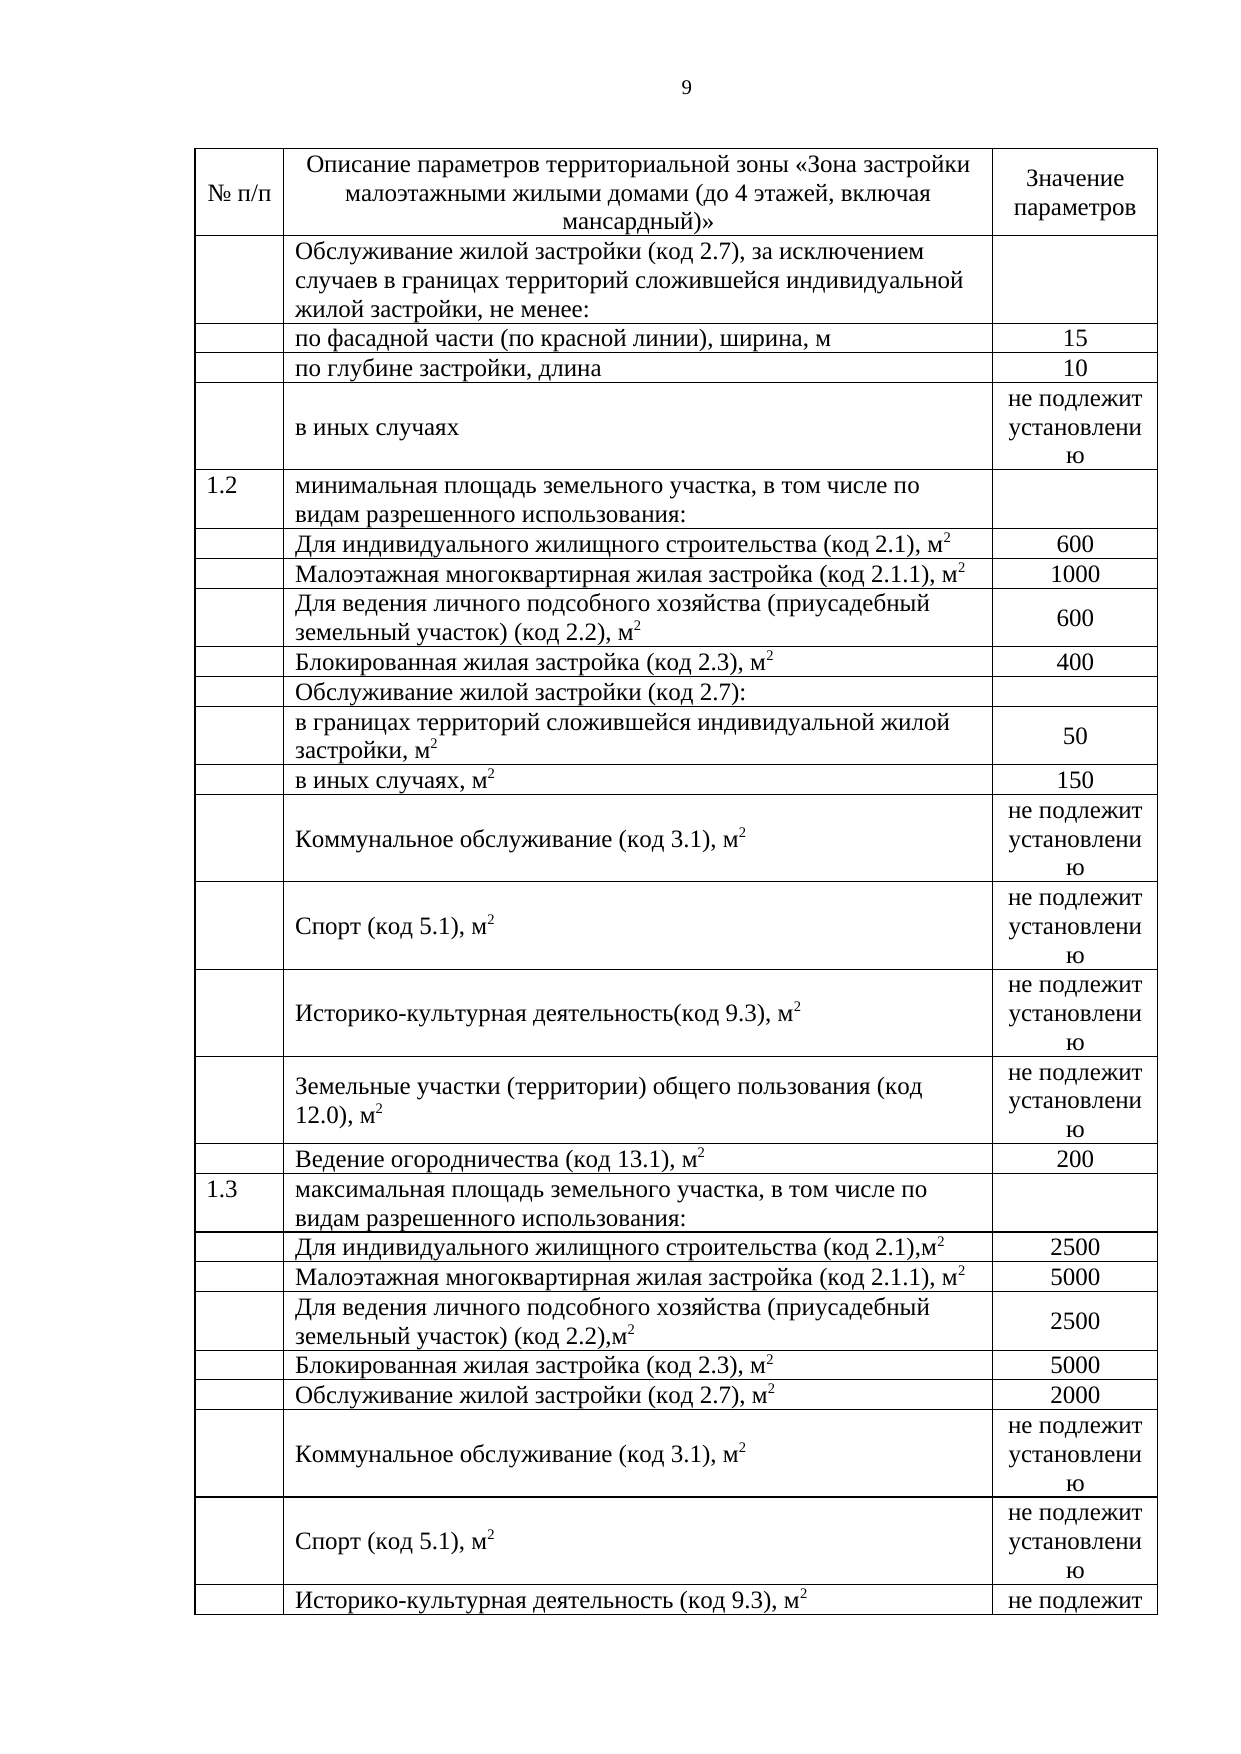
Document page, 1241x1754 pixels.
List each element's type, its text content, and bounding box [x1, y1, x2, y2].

table_cell Для ведения личного подсобного хозяйства (приусадебный земельный участок) (код 2.2), м2 [284, 589, 992, 646]
table_cell [196, 707, 283, 764]
table_cell 10 [993, 353, 1157, 382]
table_cell максимальная площадь земельного участка, в том числе по видам разрешенного использования: [284, 1174, 992, 1231]
table_cell не подлежит установлению [993, 1057, 1157, 1143]
table_cell [196, 1351, 283, 1379]
table_cell [196, 236, 283, 322]
table_cell 2500 [993, 1292, 1157, 1349]
table_cell 1000 [993, 559, 1157, 587]
table_cell не подлежит установлению [993, 795, 1157, 881]
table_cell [284, 1585, 992, 1613]
table_cell [196, 647, 283, 676]
table_cell 5000 [993, 1262, 1157, 1291]
table_cell [993, 470, 1157, 528]
table_cell [196, 589, 283, 646]
table_cell 50 [993, 707, 1157, 764]
table_cell [196, 1585, 283, 1613]
table_cell [196, 1410, 283, 1496]
table_cell 200 [993, 1144, 1157, 1173]
table_cell [196, 353, 283, 382]
table_cell Обслуживание жилой застройки (код 2.7), м2 [284, 1380, 992, 1409]
table_cell не подлежит установлению [993, 970, 1157, 1056]
table_cell Для индивидуального жилищного строительства (код 2.1), м2 [284, 529, 992, 558]
table_header № п/п [196, 149, 283, 235]
table_cell 600 [993, 589, 1157, 646]
table_cell 2000 [993, 1380, 1157, 1409]
table_header Описание параметров территориальной зоны «Зона застройки малоэтажными жилыми домами (до 4 этажей, включая мансардный)» [284, 149, 992, 235]
table_cell [196, 529, 283, 558]
table_cell Блокированная жилая застройка (код 2.3), м2 [284, 647, 992, 676]
table_cell [196, 1380, 283, 1409]
table_cell Коммунальное обслуживание (код 3.1), м2 [284, 795, 992, 881]
table_cell не подлежит установлению [993, 1585, 1157, 1613]
table_cell не подлежит установлению [993, 1410, 1157, 1496]
table_cell не подлежит установлению [993, 1498, 1157, 1584]
table_cell [196, 383, 283, 469]
table_cell по глубине застройки, длина [284, 353, 992, 382]
table_cell [993, 1174, 1157, 1231]
table_cell Для ведения личного подсобного хозяйства (приусадебный земельный участок) (код 2.2),м2 [284, 1292, 992, 1349]
table_cell [993, 236, 1157, 322]
table_cell Малоэтажная многоквартирная жилая застройка (код 2.1.1), м2 [284, 1262, 992, 1291]
table_cell Спорт (код 5.1), м2 [284, 882, 992, 968]
table_cell в иных случаях, м2 [284, 765, 992, 794]
table_cell [196, 677, 283, 706]
table_cell [196, 1498, 283, 1584]
table_cell по фасадной части (по красной линии), ширина, м [284, 324, 992, 352]
table_cell [196, 795, 283, 881]
table_cell 150 [993, 765, 1157, 794]
table_cell [196, 559, 283, 587]
table_cell 1.2 [196, 470, 283, 528]
table_cell 400 [993, 647, 1157, 676]
table_cell [196, 1144, 283, 1173]
table_cell 15 [993, 324, 1157, 352]
table_cell Спорт (код 5.1), м2 [284, 1498, 992, 1584]
table_cell не подлежит установлению [993, 383, 1157, 469]
table_header Значение параметров [993, 149, 1157, 235]
table_cell Малоэтажная многоквартирная жилая застройка (код 2.1.1), м2 [284, 559, 992, 587]
table_cell [196, 1057, 283, 1143]
table_cell Для индивидуального жилищного строительства (код 2.1),м2 [284, 1233, 992, 1261]
table_cell [196, 882, 283, 968]
table_cell [196, 1292, 283, 1349]
table_cell минимальная площадь земельного участка, в том числе по видам разрешенного использования: [284, 470, 992, 528]
table_cell Обслуживание жилой застройки (код 2.7), за исключением случаев в границах территорий сложившейся индивидуальной жилой застройки, не менее: [284, 236, 992, 322]
table_cell Земельные участки (территории) общего пользования (код 12.0), м2 [284, 1057, 992, 1143]
table_cell 1.3 [196, 1174, 283, 1231]
table_cell [196, 765, 283, 794]
table_cell [196, 324, 283, 352]
table_cell Обслуживание жилой застройки (код 2.7): [284, 677, 992, 706]
table_cell 600 [993, 529, 1157, 558]
table_cell в границах территорий сложившейся индивидуальной жилой застройки, м2 [284, 707, 992, 764]
table_cell [196, 1262, 283, 1291]
table_cell [993, 677, 1157, 706]
table_cell в иных случаях [284, 383, 992, 469]
table_cell [196, 970, 283, 1056]
table_cell Ведение огородничества (код 13.1), м2 [284, 1144, 992, 1173]
table_cell Историко-культурная деятельность(код 9.3), м2 [284, 970, 992, 1056]
table_cell не подлежит установлению [993, 882, 1157, 968]
table_cell 5000 [993, 1351, 1157, 1379]
table_cell Блокированная жилая застройка (код 2.3), м2 [284, 1351, 992, 1379]
table_cell Коммунальное обслуживание (код 3.1), м2 [284, 1410, 992, 1496]
table_cell 2500 [993, 1233, 1157, 1261]
table_cell [196, 1233, 283, 1261]
